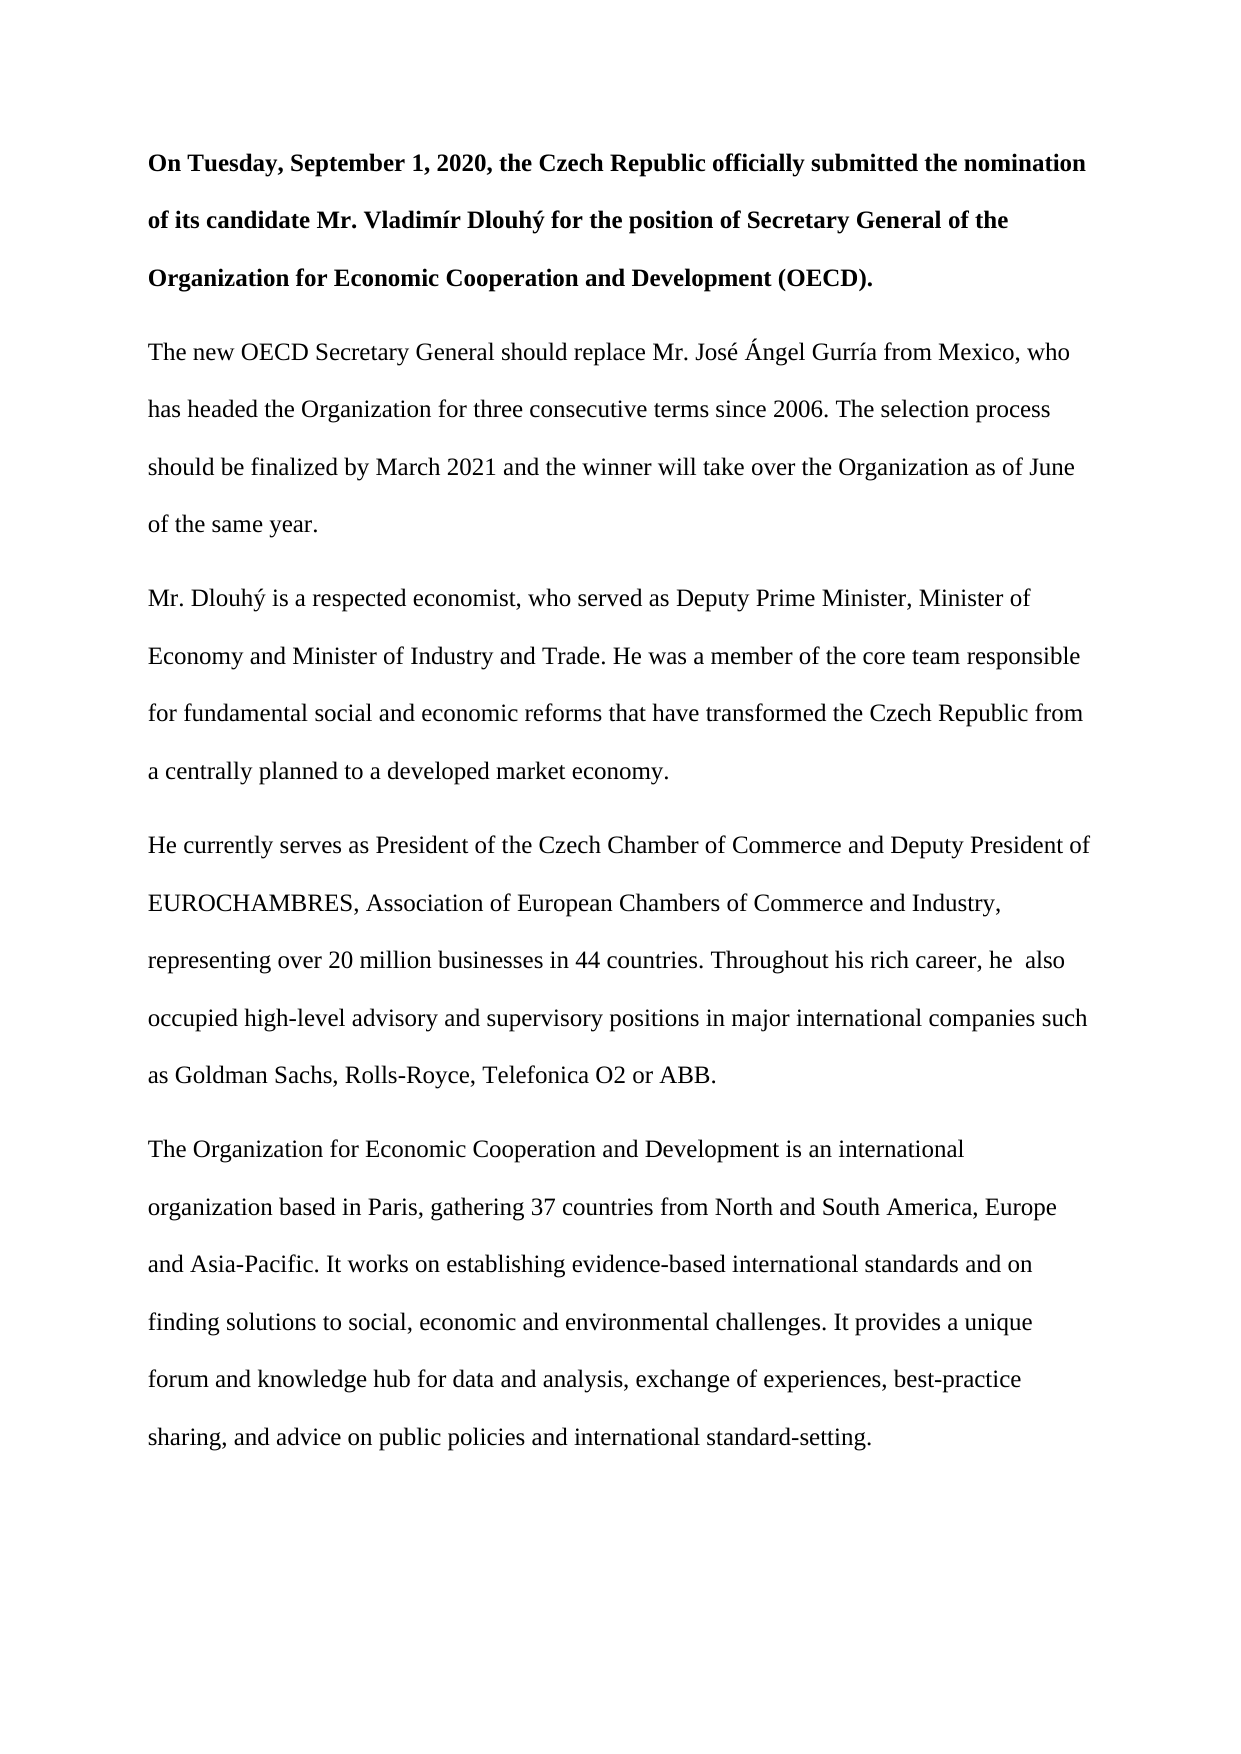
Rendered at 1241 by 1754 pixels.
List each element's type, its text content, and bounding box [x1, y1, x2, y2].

text He currently serves as President of the Czech Chamber of Commerce and Deputy President of EUROCHAMBRES, Association of European Chambers of Commerce and Industry, representing over 20 million businesses in 44 countries. Throughout his rich career, he also occupied high-level advisory and supervisory positions in major international companies such as Goldman Sachs, Rolls-Royce, Telefonica O2 or ABB. [148, 830, 1093, 1089]
text On Tuesday, September 1, 2020, the Czech Republic officially submitted the nomination of its candidate Mr. Vladimír Dlouhý for the position of Secretary General of the Organization for Economic Cooperation and Development (OECD). [148, 148, 1093, 291]
text The Organization for Economic Cooperation and Development is an international organization based in Paris, gathering 37 countries from North and South America, Europe and Asia-Pacific. It works on establishing evidence-based international standards and on finding solutions to social, economic and environmental challenges. It provides a unique forum and knowledge hub for data and analysis, exchange of experiences, best-practice sharing, and advice on public policies and international standard-setting. [148, 1134, 1093, 1451]
text The new OECD Secretary General should replace Mr. José Ángel Gurría from Mexico, who has headed the Organization for three consecutive terms since 2006. The selection process should be finalized by March 2021 and the winner will take over the Organization as of June of the same year. [148, 337, 1093, 538]
text Mr. Dlouhý is a respected economist, who served as Deputy Prime Minister, Minister of Economy and Minister of Industry and Trade. He was a member of the core team responsible for fundamental social and economic reforms that have transformed the Czech Republic from a centrally planned to a developed market economy. [148, 583, 1093, 785]
